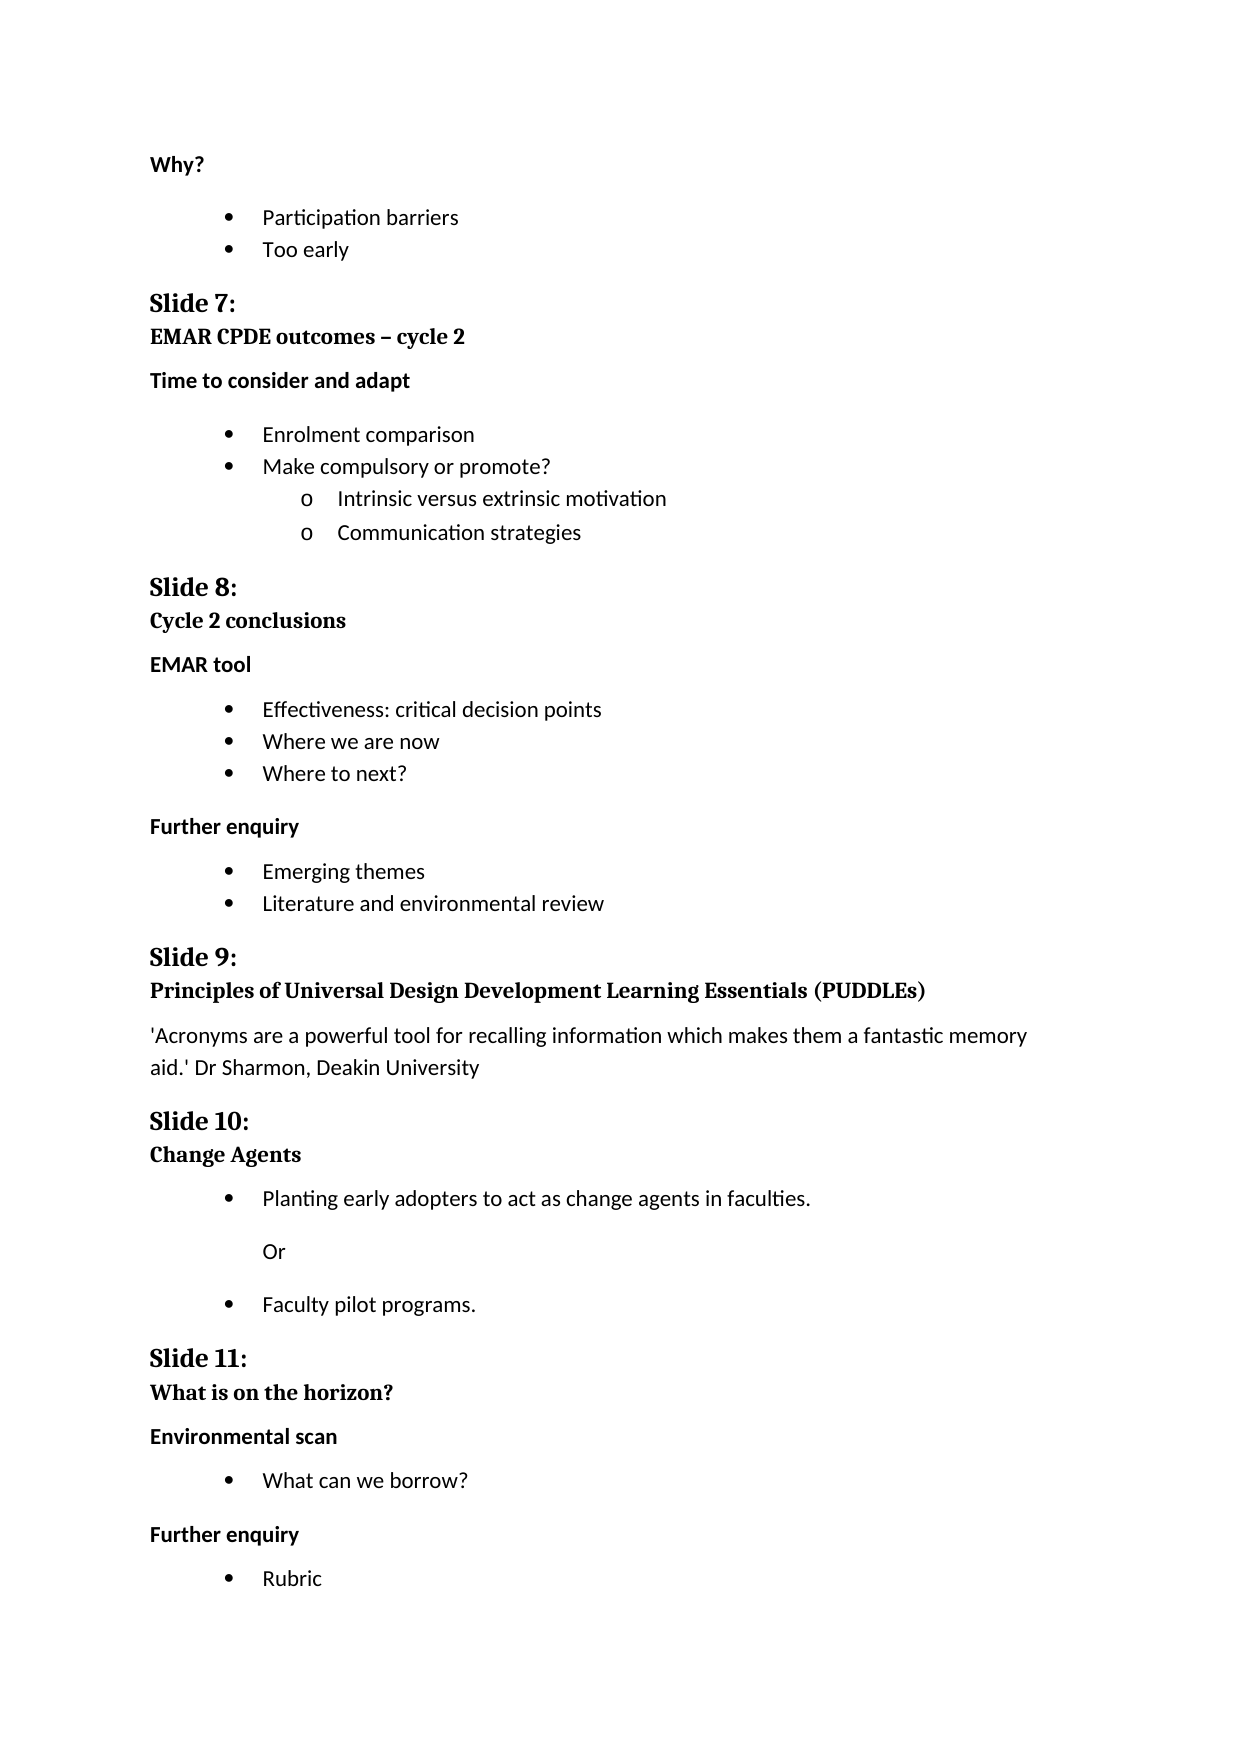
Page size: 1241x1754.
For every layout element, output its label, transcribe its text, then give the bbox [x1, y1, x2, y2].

list Faculty pilot programs. [225, 1291, 1090, 1318]
subtitle Slide 7: [150, 288, 1090, 319]
text Further enquiry [150, 812, 1090, 841]
text EMAR tool [150, 650, 1090, 678]
list Too early [225, 235, 1090, 263]
text Environmental scan [150, 1422, 1090, 1450]
list Planting early adopters to act as change agents in faculties. [225, 1184, 1090, 1212]
list What can we borrow? [225, 1467, 1090, 1495]
text Why? [150, 150, 1090, 178]
text Further enquiry [150, 1520, 1090, 1548]
list Participation barriers [225, 203, 1090, 231]
subtitle Slide 9: [150, 942, 1090, 973]
subtitle Change Agents [150, 1142, 1090, 1168]
list Where to next? [225, 759, 1090, 787]
list Enrolment comparison [225, 420, 1090, 448]
list Effectiveness: critical decision points [225, 695, 1090, 723]
subtitle Principles of Universal Design Development Learning Essentials (PUDDLEs) [150, 978, 1090, 1004]
text 'Acronyms are a powerful tool for recalling information which makes them a fantastic memory aid.' Dr Sharmon, Deakin University [150, 1021, 1090, 1081]
subtitle EMAR CPDE outcomes – cycle 2 [150, 324, 1090, 350]
list Rubric [225, 1564, 1090, 1592]
list Communication strategies [300, 518, 1090, 547]
text Or [262, 1237, 1090, 1266]
text Time to consider and adapt [150, 367, 1090, 395]
list Where we are now [225, 727, 1090, 755]
list Make compulsory or promote? [225, 452, 1090, 480]
subtitle Slide 10: [150, 1106, 1090, 1137]
subtitle What is on the horizon? [150, 1379, 1090, 1406]
subtitle Slide 11: [150, 1343, 1090, 1375]
list Emerging themes [225, 857, 1090, 885]
list Intrinsic versus extrinsic motivation [300, 484, 1090, 513]
subtitle Cycle 2 conclusions [150, 608, 1090, 634]
list Literature and environmental review [225, 889, 1090, 917]
subtitle Slide 8: [150, 572, 1090, 603]
